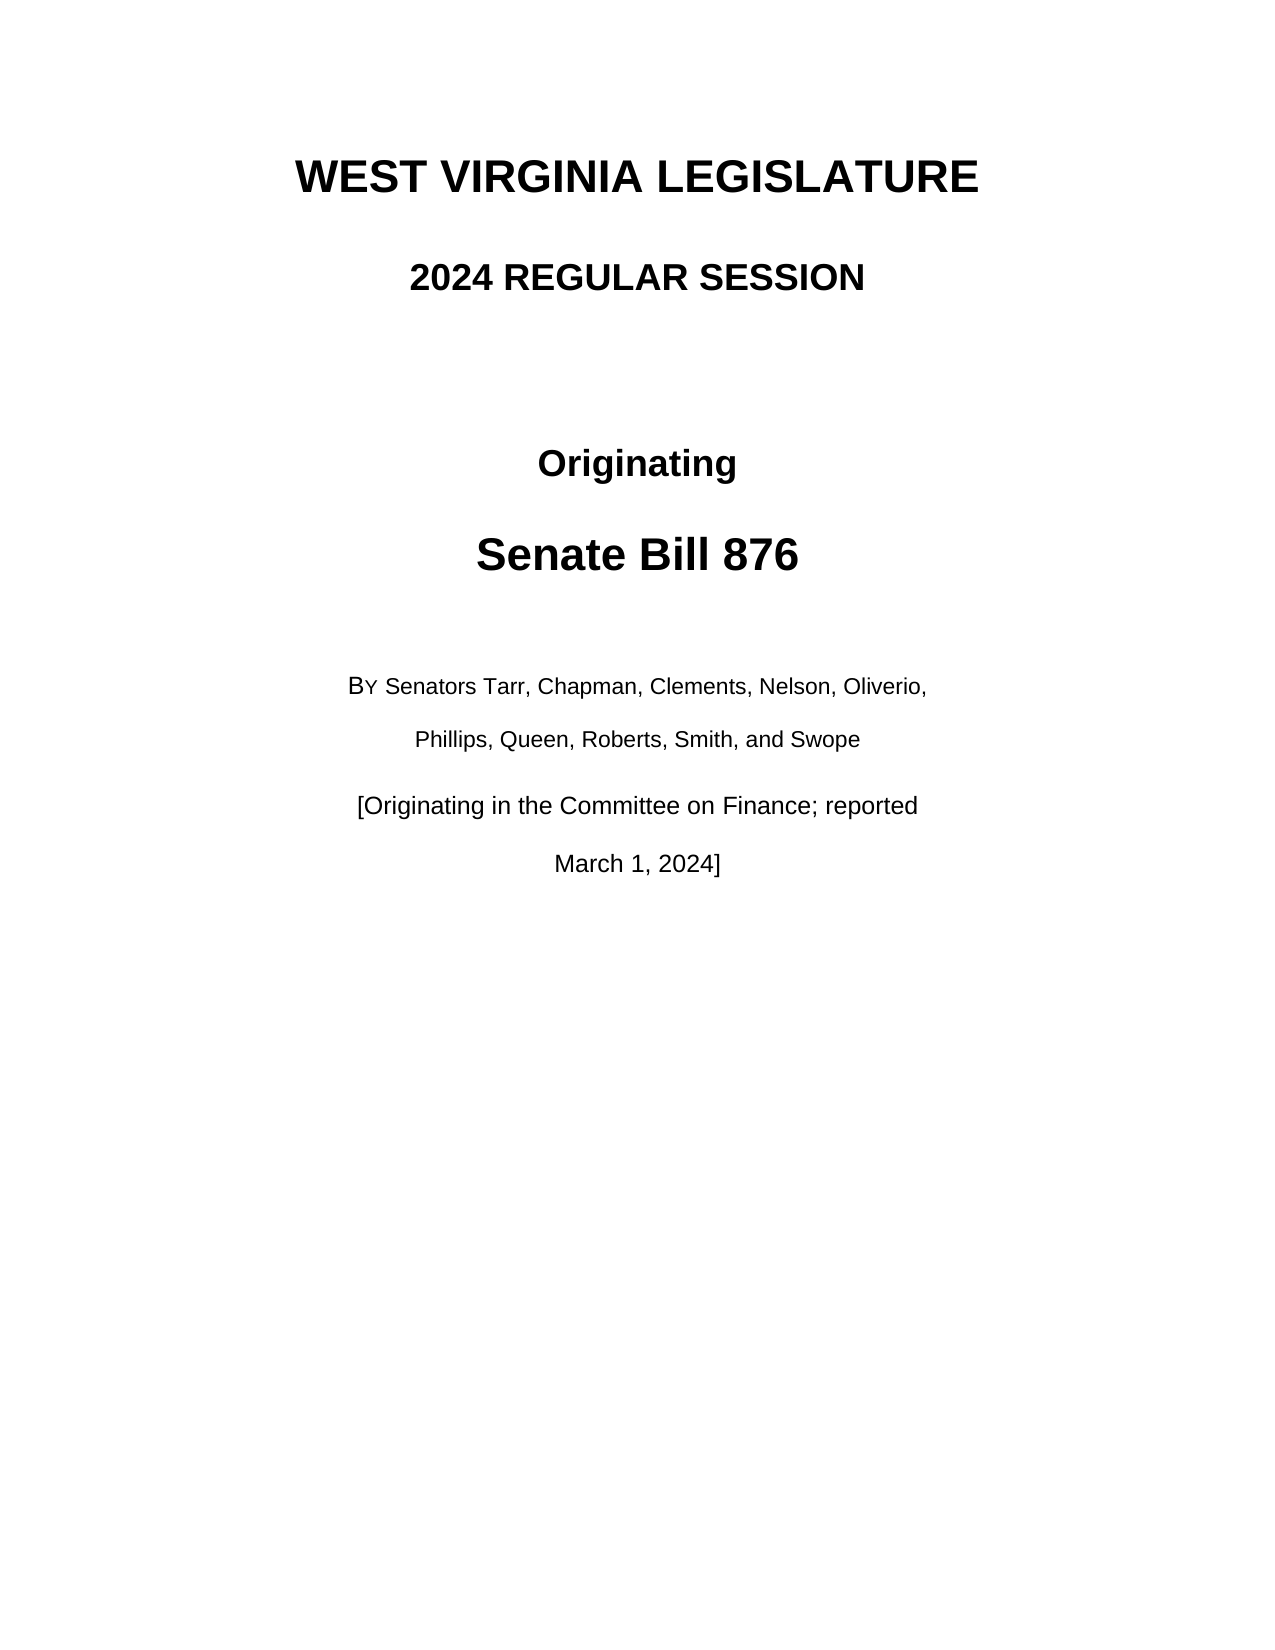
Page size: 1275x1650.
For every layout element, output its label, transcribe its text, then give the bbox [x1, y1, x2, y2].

text Bill 876 [150, 528, 1125, 581]
title WEST virginia legislature [150, 150, 1125, 203]
title 2024 regular session [150, 255, 1125, 298]
text [Originating in the Committee on ; reported ] [337, 791, 937, 877]
text By [337, 671, 937, 752]
